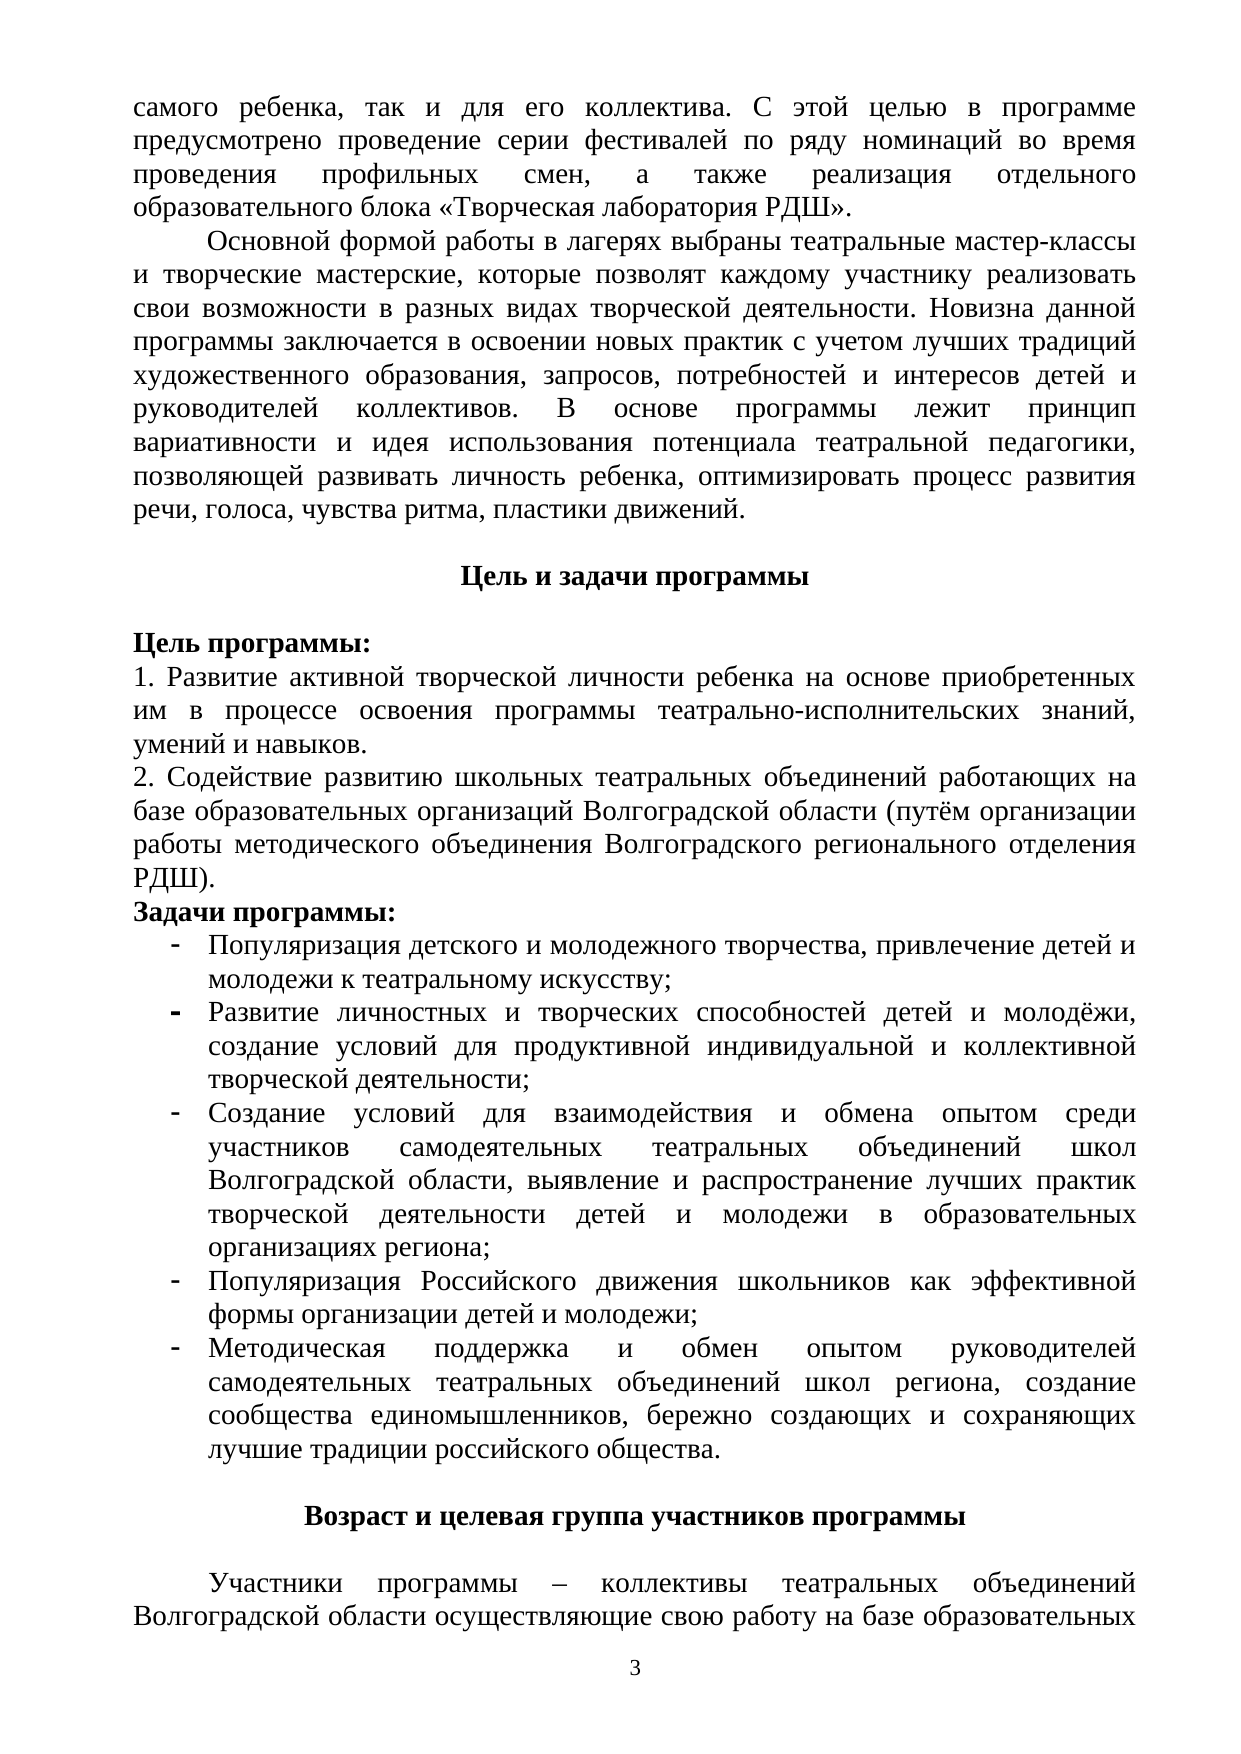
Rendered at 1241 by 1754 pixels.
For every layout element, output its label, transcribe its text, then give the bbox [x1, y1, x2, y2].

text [133, 1565, 1137, 1632]
text Цель и задачи программы [133, 558, 1137, 592]
list Популяризация детского и молодежного творчества, привлечение детей и молодежи к театральному искусству; [170, 927, 1137, 994]
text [133, 89, 1137, 223]
text Основной формой работы в лагерях выбраны театральные мастер-классы и творческие мастерские, которые позволят каждому участнику реализовать свои возможности в разных видах творческой деятельности. Новизна данной программы заключается в освоении новых практик с учетом лучших традиций художественного образования, запросов, потребностей и интересов детей и руководителей коллективов. В основе программы лежит принцип вариативности и идея использования потенциала театральной педагогики, позволяющей развивать личность ребенка, оптимизировать процесс развития речи, голоса, чувства ритма, пластики движений. [133, 223, 1137, 525]
text 2. Содействие развитию школьных театральных объединений работающих на базе образовательных организаций Волгоградской области (путём организации работы методического объединения Волгоградского регионального отделения РДШ). [133, 759, 1137, 894]
list Методическая поддержка и обмен опытом руководителей самодеятельных театральных объединений школ региона, создание сообщества единомышленников, бережно создающих и сохраняющих лучшие традиции российского общества. [170, 1330, 1137, 1464]
list Развитие личностных и творческих способностей детей и молодёжи, создание условий для продуктивной индивидуальной и коллективной творческой деятельности; [170, 994, 1137, 1095]
list Создание условий для взаимодействия и обмена опытом среди участников самодеятельных театральных объединений школ Волгоградской области, выявление и распространение лучших практик творческой деятельности детей и молодежи в образовательных организациях региона; [170, 1095, 1137, 1263]
text Цель программы: [133, 625, 1137, 659]
text Задачи программы: [133, 894, 1137, 927]
text 1. Развитие активной творческой личности ребенка на основе приобретенных им в процессе освоения программы театрально-исполнительских знаний, умений и навыков. [133, 659, 1137, 759]
text Возраст и целевая группа участников программы [133, 1498, 1137, 1531]
list Популяризация Российского движения школьников как эффективной формы организации детей и молодежи; [170, 1263, 1137, 1330]
